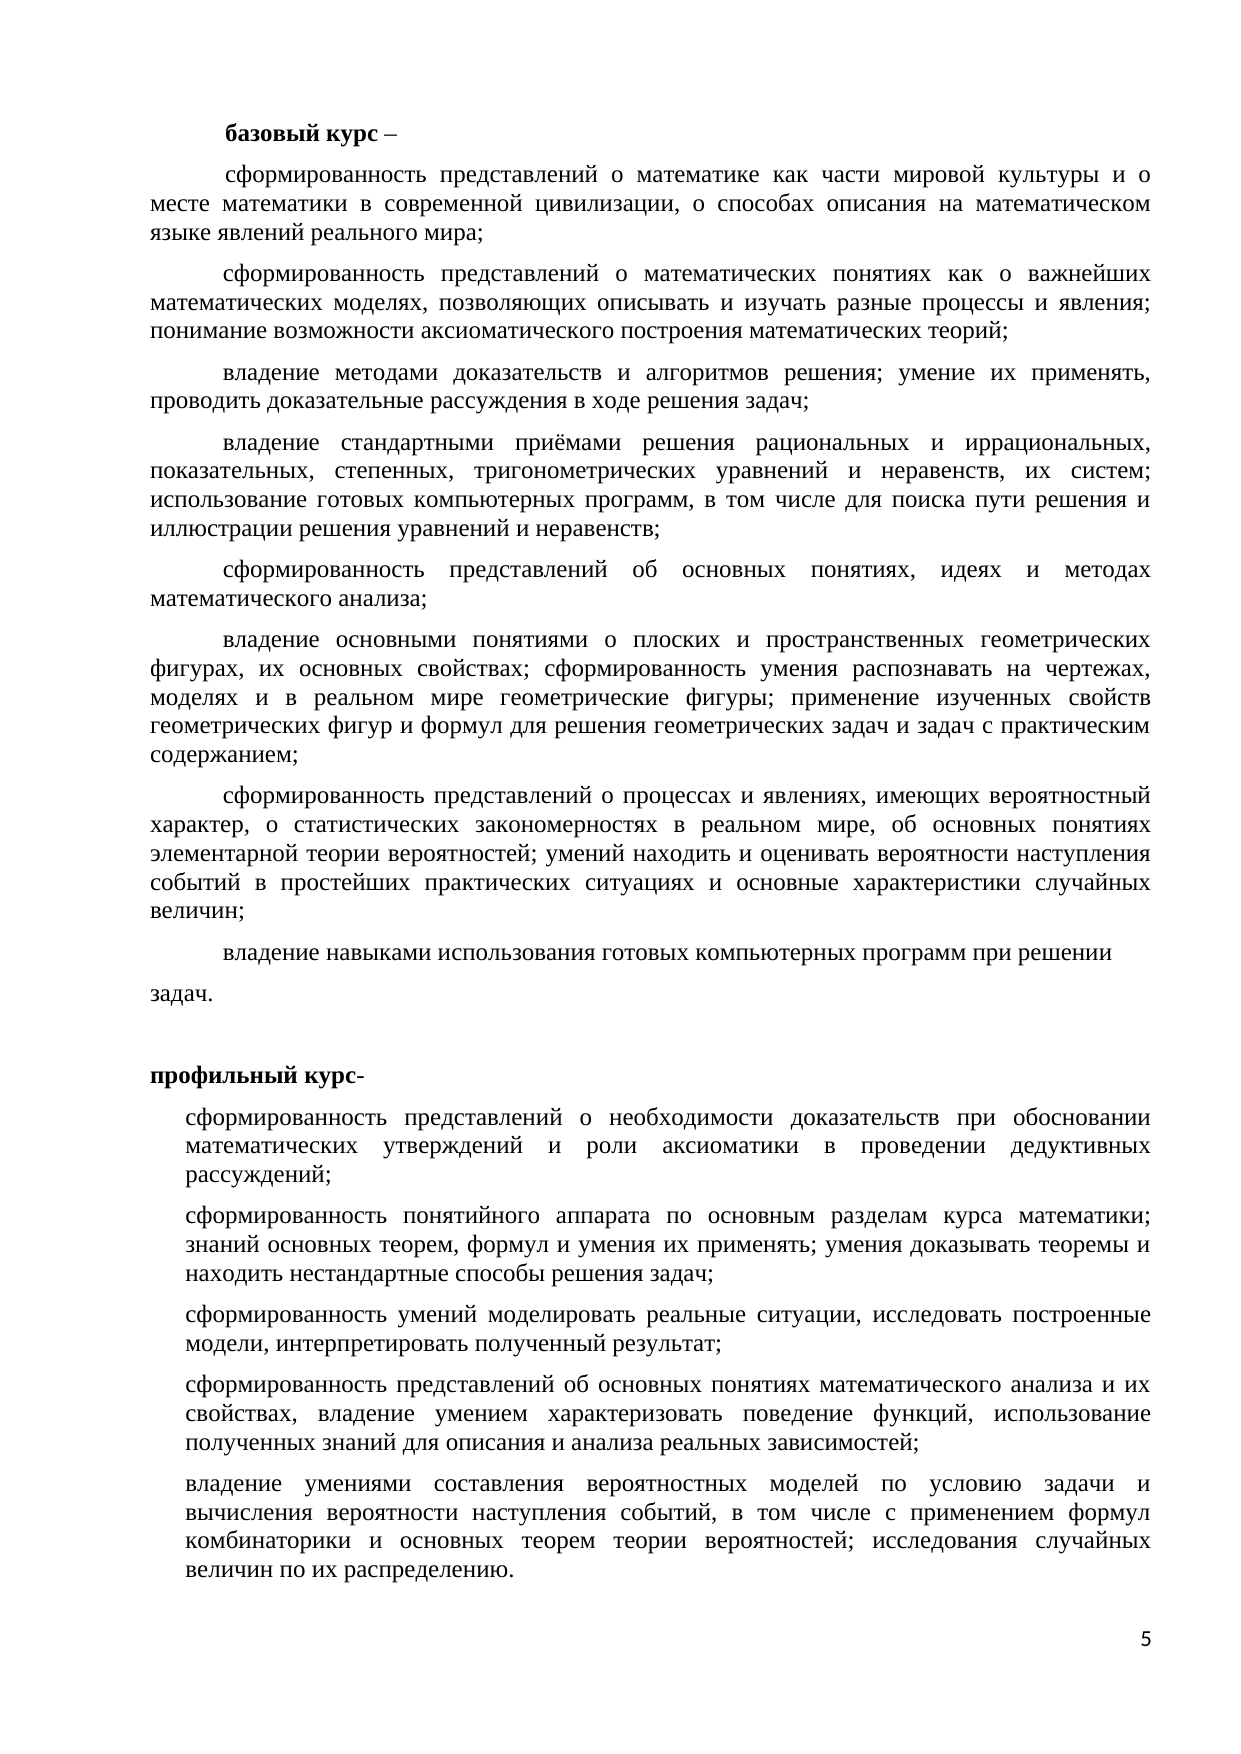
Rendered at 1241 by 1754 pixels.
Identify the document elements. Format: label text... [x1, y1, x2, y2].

text сформированность представлений о математике как части мировой культуры и о месте математики в современной цивилизации, о способах описания на математическом языке явлений реального мира; [150, 159, 1152, 246]
text владение умениями составления вероятностных моделей по условию задачи и вычисления вероятности наступления событий, в том числе с применением формул комбинаторики и основных теорем теории вероятностей; исследования случайных величин по их распределению. [185, 1468, 1152, 1583]
text задач. [150, 978, 1152, 1007]
list владение навыками использования готовых компьютерных программ при решении [150, 937, 1152, 966]
list владение стандартными приёмами решения рациональных и иррациональных, показательных, степенных, тригонометрических уравнений и неравенств, их систем; использование готовых компьютерных программ, в том числе для поиска пути решения и иллюстрации решения уравнений и неравенств; [150, 427, 1152, 542]
text профильный курс- [150, 1061, 1152, 1089]
list владение методами доказательств и алгоритмов решения; умение их применять, проводить доказательные рассуждения в ходе решения задач; [150, 357, 1152, 414]
text сформированность понятийного аппарата по основным разделам курса математики; знаний основных теорем, формул и умения их применять; умения доказывать теоремы и находить нестандартные способы решения задач; [185, 1201, 1152, 1287]
text сформированность умений моделировать реальные ситуации, исследовать построенные модели, интерпретировать полученный результат; [185, 1299, 1152, 1357]
list сформированность представлений о математических понятиях как о важнейших математических моделях, позволяющих описывать и изучать разные процессы и явления; понимание возможности аксиоматического построения математических теорий; [150, 258, 1152, 344]
text базовый курс – [150, 118, 1152, 147]
list сформированность представлений о процессах и явлениях, имеющих вероятностный характер, о статистических закономерностях в реальном мире, об основных понятиях элементарной теории вероятностей; умений находить и оценивать вероятности наступления событий в простейших практических ситуациях и основные характеристики случайных величин; [150, 781, 1152, 924]
text сформированность представлений о необходимости доказательств при обосновании математических утверждений и роли аксиоматики в проведении дедуктивных рассуждений; [185, 1102, 1152, 1188]
list владение основными понятиями о плоских и пространственных геометрических фигурах, их основных свойствах; сформированность умения распознавать на чертежах, моделях и в реальном мире геометрические фигуры; применение изученных свойств геометрических фигур и формул для решения геометрических задач и задач с практическим содержанием; [150, 624, 1152, 768]
text сформированность представлений об основных понятиях математического анализа и их свойствах, владение умением характеризовать поведение функций, использование полученных знаний для описания и анализа реальных зависимостей; [185, 1369, 1152, 1456]
list сформированность представлений об основных понятиях, идеях и методах математического анализа; [150, 554, 1152, 612]
